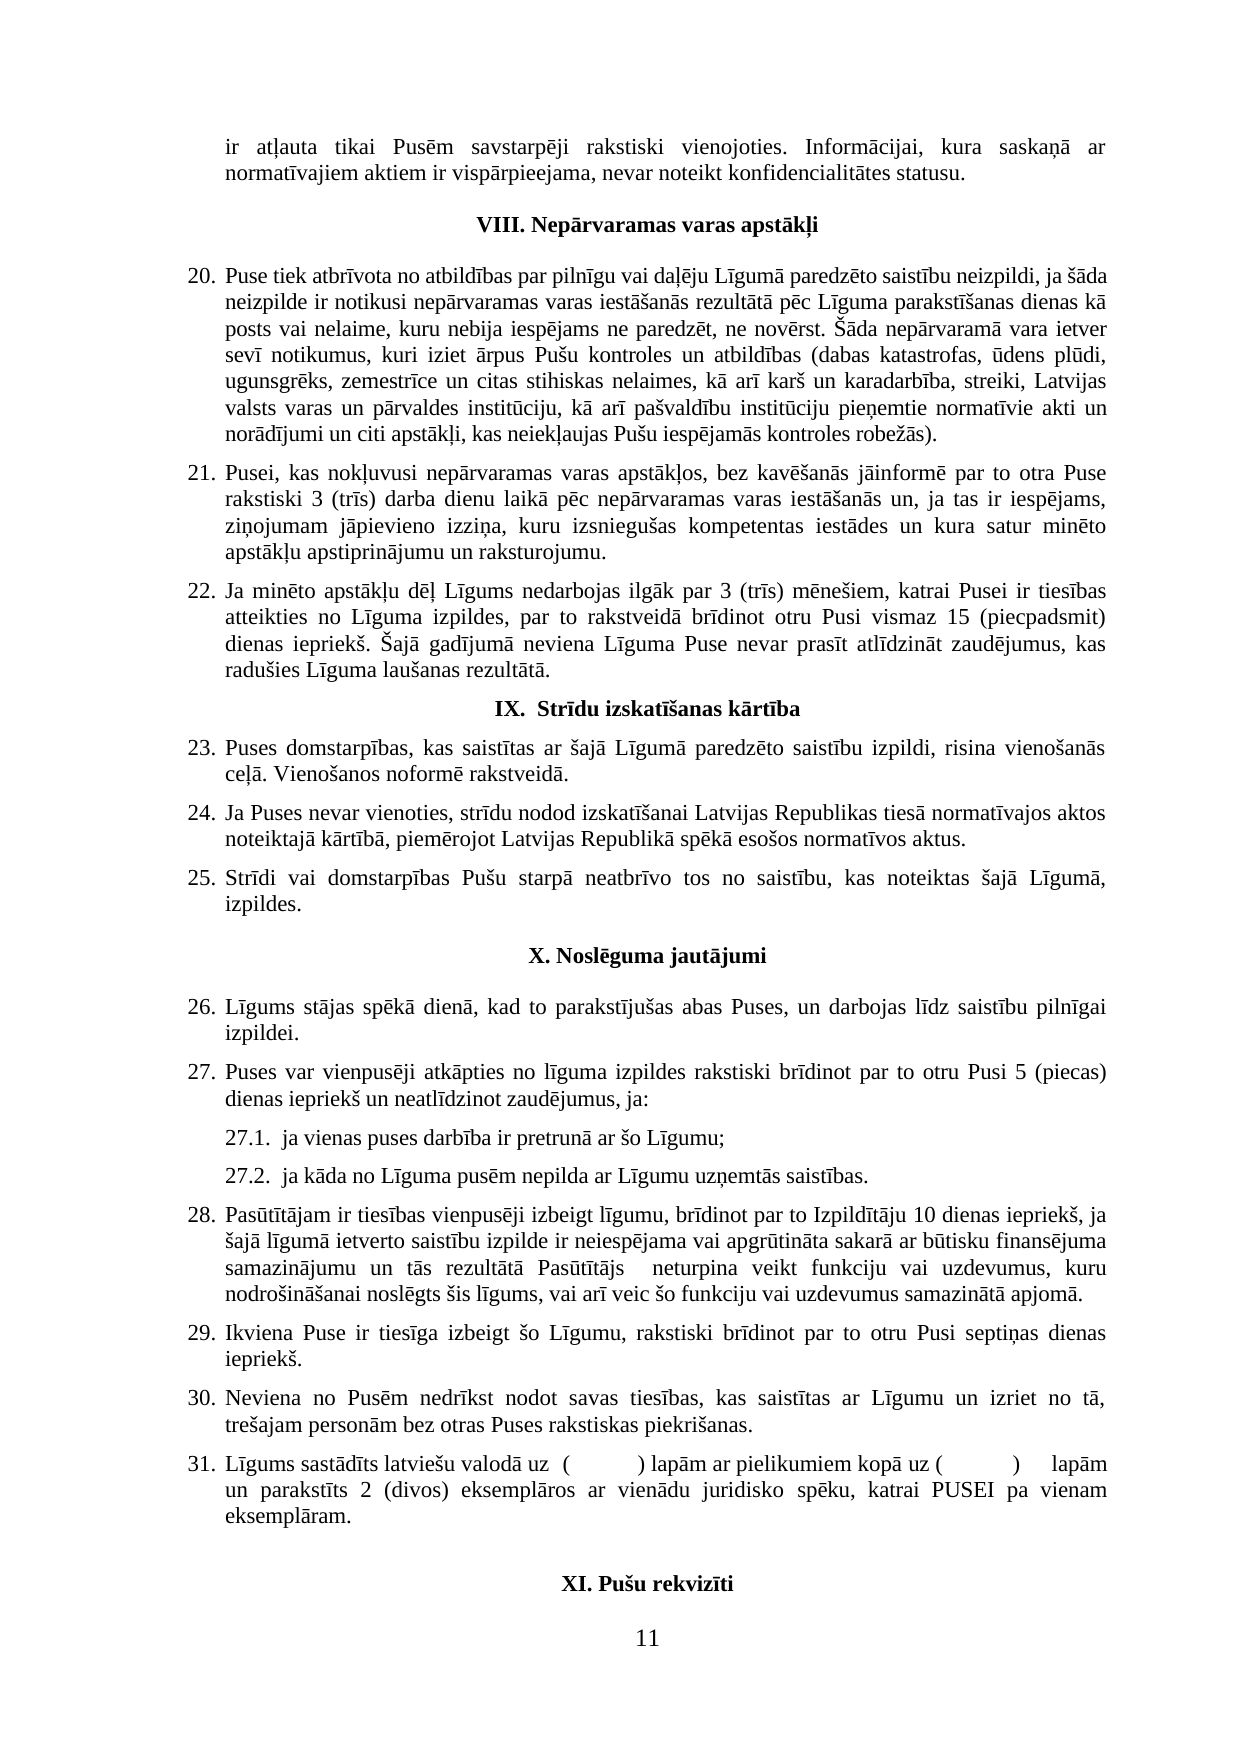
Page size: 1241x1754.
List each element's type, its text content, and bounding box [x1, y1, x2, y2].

list Ikviena Puse ir tiesīga izbeigt šo Līgumu, rakstiski brīdinot par to otru Pusi septiņas dienas iepriekš. [187, 1319, 1107, 1372]
list Ja minēto apstākļu dēļ Līgums nedarbojas ilgāk par 3 (trīs) mēnešiem, katrai Pusei ir tiesības atteikties no Līguma izpildes, par to rakstveidā brīdinot otru Pusi vismaz 15 (piecpadsmit) dienas iepriekš. Šajā gadījumā neviena Līguma Puse nevar prasīt atlīdzināt zaudējumus, kas radušies Līguma laušanas rezultātā. [187, 577, 1107, 682]
list Puse tiek atbrīvota no atbildības par pilnīgu vai daļēju Līgumā paredzēto saistību neizpildi, ja šāda neizpilde ir notikusi nepārvaramas varas iestāšanās rezultātā pēc Līguma parakstīšanas dienas kā posts vai nelaime, kuru nebija iespējams ne paredzēt, ne novērst. Šāda nepārvaramā vara ietver sevī notikumus, kuri iziet ārpus Pušu kontroles un atbildības (dabas katastrofas, ūdens plūdi, ugunsgrēks, zemestrīce un citas stihiskas nelaimes, kā arī karš un karadarbība, streiki, Latvijas valsts varas un pārvaldes institūciju, kā arī pašvaldību institūciju pieņemtie normatīvie akti un norādījumi un citi apstākļi, kas neiekļaujas Pušu iespējamās kontroles robežās). [187, 262, 1107, 446]
text IX. Strīdu izskatīšanas kārtība [187, 695, 1107, 721]
list Neviena no Pusēm nedrīkst nodot savas tiesības, kas saistītas ar Līgumu un izriet no tā, trešajam personām bez otras Puses rakstiskas piekrišanas. [187, 1384, 1107, 1437]
text VIII. Nepārvaramas varas apstākļi [187, 211, 1107, 237]
list ja kāda no Līguma pusēm nepilda ar Līgumu uzņemtās saistības. [225, 1162, 1107, 1189]
list Pusei, kas nokļuvusi nepārvaramas varas apstākļos, bez kavēšanās jāinformē par to otra Puse rakstiski 3 (trīs) darba dienu laikā pēc nepārvaramas varas iestāšanās un, ja tas ir iespējams, ziņojumam jāpievieno izziņa, kuru izsniegušas kompetentas iestādes un kura satur minēto apstākļu apstiprinājumu un raksturojumu. [187, 459, 1107, 564]
list Līgums sastādīts latviešu valodā uz ( ) lapām ar pielikumiem kopā uz ( ) lapām un parakstīts 2 (divos) eksemplāros ar vienādu juridisko spēku, katrai PUSEI pa vienam eksemplāram. [187, 1449, 1107, 1529]
list ja vienas puses darbība ir pretrunā ar šo Līgumu; [225, 1123, 1107, 1150]
list Strīdi vai domstarpības Pušu starpā neatbrīvo tos no saistību, kas noteiktas šajā Līgumā, izpildes. [187, 864, 1107, 917]
list Pasūtītājam ir tiesības vienpusēji izbeigt līgumu, brīdinot par to Izpildītāju 10 dienas iepriekš, ja šajā līgumā ietverto saistību izpilde ir neiespējama vai apgrūtināta sakarā ar būtisku finansējuma samazinājumu un tās rezultātā Pasūtītājs neturpina veikt funkciju vai uzdevumus, kuru nodrošināšanai noslēgts šis līgums, vai arī veic šo funkciju vai uzdevumus samazinātā apjomā. [187, 1201, 1107, 1307]
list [187, 133, 1107, 186]
list Ja Puses nevar vienoties, strīdu nodod izskatīšanai Latvijas Republikas tiesā normatīvajos aktos noteiktajā kārtībā, piemērojot Latvijas Republikā spēkā esošos normatīvos aktus. [187, 799, 1107, 852]
list Puses domstarpības, kas saistītas ar šajā Līgumā paredzēto saistību izpildi, risina vienošanās ceļā. Vienošanos noformē rakstveidā. [187, 734, 1107, 786]
list Līgums stājas spēkā dienā, kad to parakstījušas abas Puses, un darbojas līdz saistību pilnīgai izpildei. [187, 993, 1107, 1046]
text X. Noslēguma jautājumi [187, 942, 1107, 968]
text XI. Pušu rekvizīti [187, 1570, 1107, 1596]
list Puses var vienpusēji atkāpties no līguma izpildes rakstiski brīdinot par to otru Pusi 5 (piecas) dienas iepriekš un neatlīdzinot zaudējumus, ja: [187, 1058, 1107, 1111]
